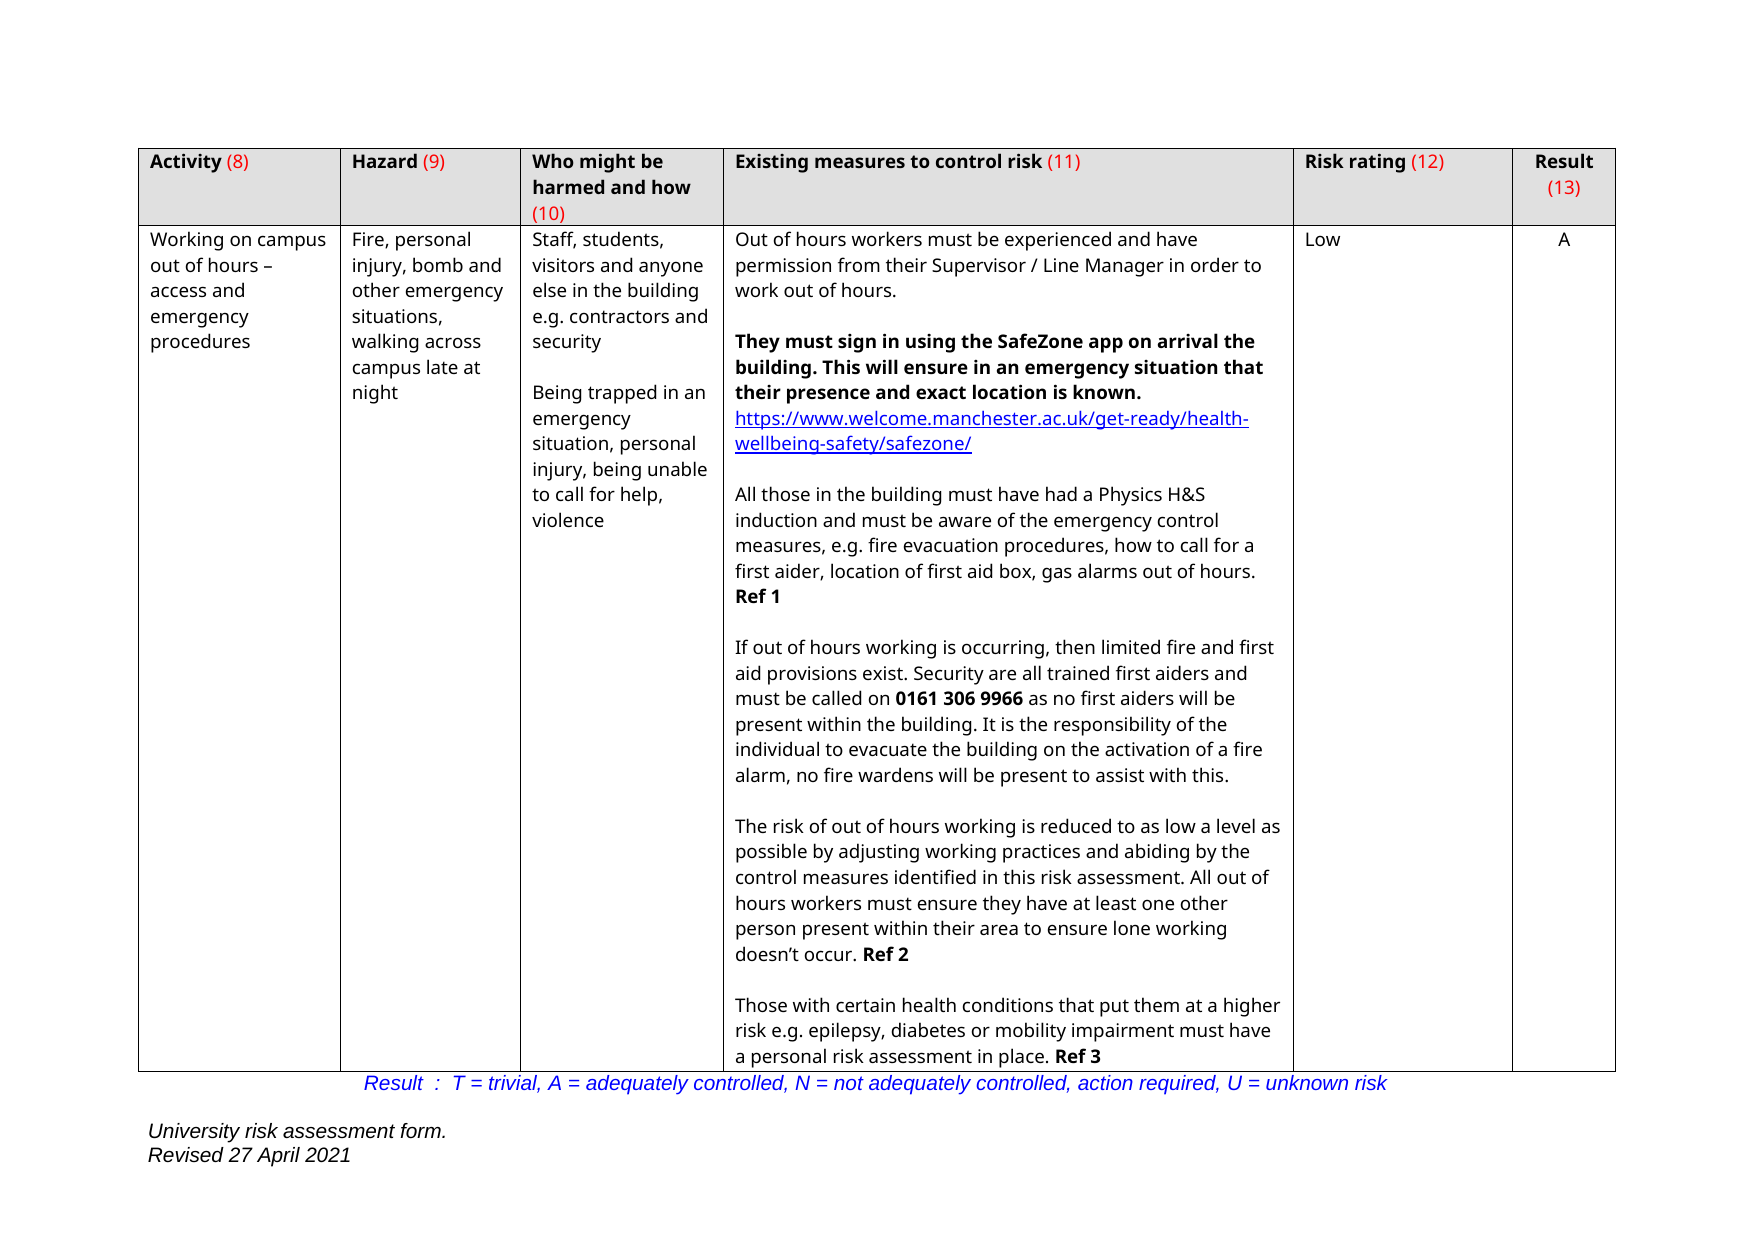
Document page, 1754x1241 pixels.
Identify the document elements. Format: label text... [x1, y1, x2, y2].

table_header Existing measures to control risk (11) [724, 149, 1293, 225]
table_header Risk rating (12) [1294, 149, 1512, 225]
table_cell Staff, students, visitors and anyone else in the building e.g. contractors and security Being trapped in an emergency situation, personal injury, being unable to call for help, violence [521, 226, 723, 1071]
table_header Result (13) [1513, 149, 1615, 225]
table_header Who might be harmed and how (10) [521, 149, 723, 225]
table_cell A [1513, 226, 1615, 1071]
table_cell Working on campus out of hours – access and emergency procedures [139, 226, 340, 1071]
table_cell Out of hours workers must be experienced and have permission from their Supervisor / Line Manager in order to work out of hours. They must sign in using the SafeZone app on arrival the building. This will ensure in an emergency situation that their presence and exact location is known. https://www.welcome.manchester.ac.uk/get-ready/health-wellbeing-safety/safezone/ All those in the building must have had a Physics H&S induction and must be aware of the emergency control measures, e.g. fire evacuation procedures, how to call for a first aider, location of first aid box, gas alarms out of hours. Ref 1 If out of hours working is occurring, then limited fire and first aid provisions exist. Security are all trained first aiders and must be called on 0161 306 9966 as no first aiders will be present within the building. It is the responsibility of the individual to evacuate the building on the activation of a fire alarm, no fire wardens will be present to assist with this. The risk of out of hours working is reduced to as low a level as possible by adjusting working practices and abiding by the control measures identified in this risk assessment. All out of hours workers must ensure they have at least one other person present within their area to ensure lone working doesn’t occur. Ref 2 Those with certain health conditions that put them at a higher risk e.g. epilepsy, diabetes or mobility impairment must have a personal risk assessment in place. Ref 3 All those out of hours workers must have easy access to a phone. [724, 226, 1293, 1071]
table_header Hazard (9) [341, 149, 520, 225]
table_cell Low [1294, 226, 1512, 1071]
table_cell Fire, personal injury, bomb and other emergency situations, walking across campus late at night [341, 226, 520, 1071]
table_header Activity (8) [139, 149, 340, 225]
